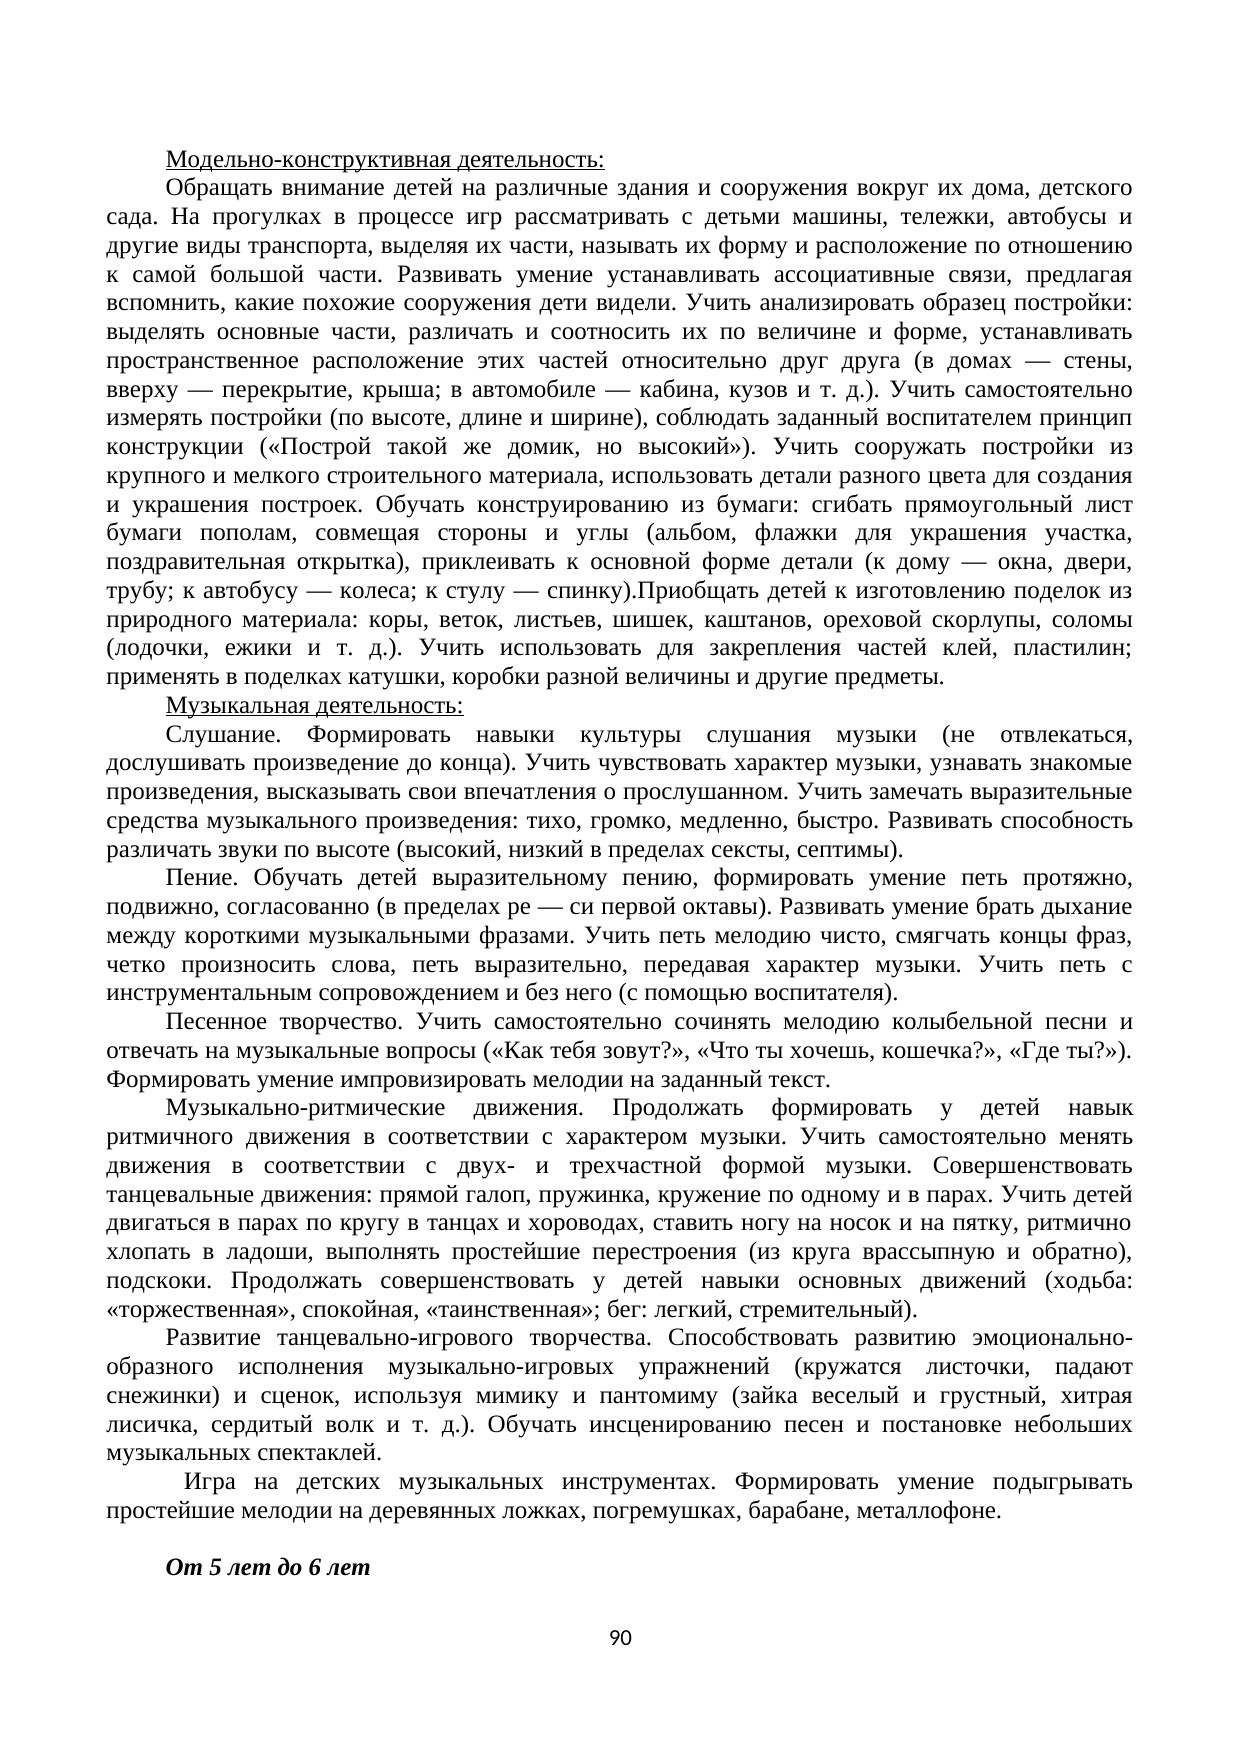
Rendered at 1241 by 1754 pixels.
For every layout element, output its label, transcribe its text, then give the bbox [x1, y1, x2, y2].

text Обращать внимание детей на различные здания и сооружения вокруг их дома, детского сада. На прогулках в процессе игр рассматривать с детьми машины, тележки, автобусы и другие виды транспорта, выделяя их части, называть их форму и расположение по отношению к самой большой части. Развивать умение устанавливать ассоциативные связи, предлагая вспомнить, какие похожие сооружения дети видели. Учить анализировать образец постройки: выделять основные части, различать и соотносить их по величине и форме, устанавливать пространственное расположение этих частей относительно друг друга (в домах — стены, вверху — перекрытие, крыша; в автомобиле — кабина, кузов и т. д.). Учить самостоятельно измерять постройки (по высоте, длине и ширине), соблюдать заданный воспитателем принцип конструкции («Построй такой же домик, но высокий»). Учить сооружать постройки из крупного и мелкого строительного материала, использовать детали разного цвета для создания и украшения построек. Обучать конструированию из бумаги: сгибать прямоугольный лист бумаги пополам, совмещая стороны и углы (альбом, флажки для украшения участка, поздравительная открытка), приклеивать к основной форме детали (к дому — окна, двери, трубу; к автобусу — колеса; к стулу — спинку).Приобщать детей к изготовлению поделок из природного материала: коры, веток, листьев, шишек, каштанов, ореховой скорлупы, соломы (лодочки, ежики и т. д.). Учить использовать для закрепления частей клей, пластилин; применять в поделках катушки, коробки разной величины и другие предметы. [106, 172, 1134, 690]
text Слушание. Формировать навыки культуры слушания музыки (не отвлекаться, дослушивать произведение до конца). Учить чувствовать характер музыки, узнавать знакомые произведения, высказывать свои впечатления о прослушанном. Учить замечать выразительные средства музыкального произведения: тихо, громко, медленно, быстро. Развивать способность различать звуки по высоте (высокий, низкий в пределах сексты, септимы). [106, 719, 1134, 862]
text Песенное творчество. Учить самостоятельно сочинять мелодию колыбельной песни и отвечать на музыкальные вопросы («Как тебя зовут?», «Что ты хочешь, кошечка?», «Где ты?»). Формировать умение импровизировать мелодии на заданный текст. [106, 1006, 1134, 1092]
text Модельно-конструктивная деятельность: [106, 144, 1134, 172]
text Музыкальная деятельность: [106, 690, 1134, 719]
text Пение. Обучать детей выразительному пению, формировать умение петь протяжно, подвижно, согласованно (в пределах ре — си первой октавы). Развивать умение брать дыхание между короткими музыкальными фразами. Учить петь мелодию чисто, смягчать концы фраз, четко произносить слова, петь выразительно, передавая характер музыки. Учить петь с инструментальным сопровождением и без него (с помощью воспитателя). [106, 862, 1134, 1006]
text Игра на детских музыкальных инструментах. Формировать умение подыгрывать простейшие мелодии на деревянных ложках, погремушках, барабане, металлофоне. [106, 1466, 1134, 1524]
text Музыкально-ритмические движения. Продолжать формировать у детей навык ритмичного движения в соответствии с характером музыки. Учить самостоятельно менять движения в соответствии с двух- и трехчастной формой музыки. Совершенствовать танцевальные движения: прямой галоп, пружинка, кружение по одному и в парах. Учить детей двигаться в парах по кругу в танцах и хороводах, ставить ногу на носок и на пятку, ритмично хлопать в ладоши, выполнять простейшие перестроения (из круга врассыпную и обратно), подскоки. Продолжать совершенствовать у детей навыки основных движений (ходьба: «торжественная», спокойная, «таинственная»; бег: легкий, стремительный). [106, 1092, 1134, 1322]
text От 5 лет до 6 лет [106, 1552, 1134, 1581]
text Развитие танцевально-игрового творчества. Способствовать развитию эмоционально-образного исполнения музыкально-игровых упражнений (кружатся листочки, падают снежинки) и сценок, используя мимику и пантомиму (зайка веселый и грустный, хитрая лисичка, сердитый волк и т. д.). Обучать инсценированию песен и постановке небольших музыкальных спектаклей. [106, 1322, 1134, 1466]
